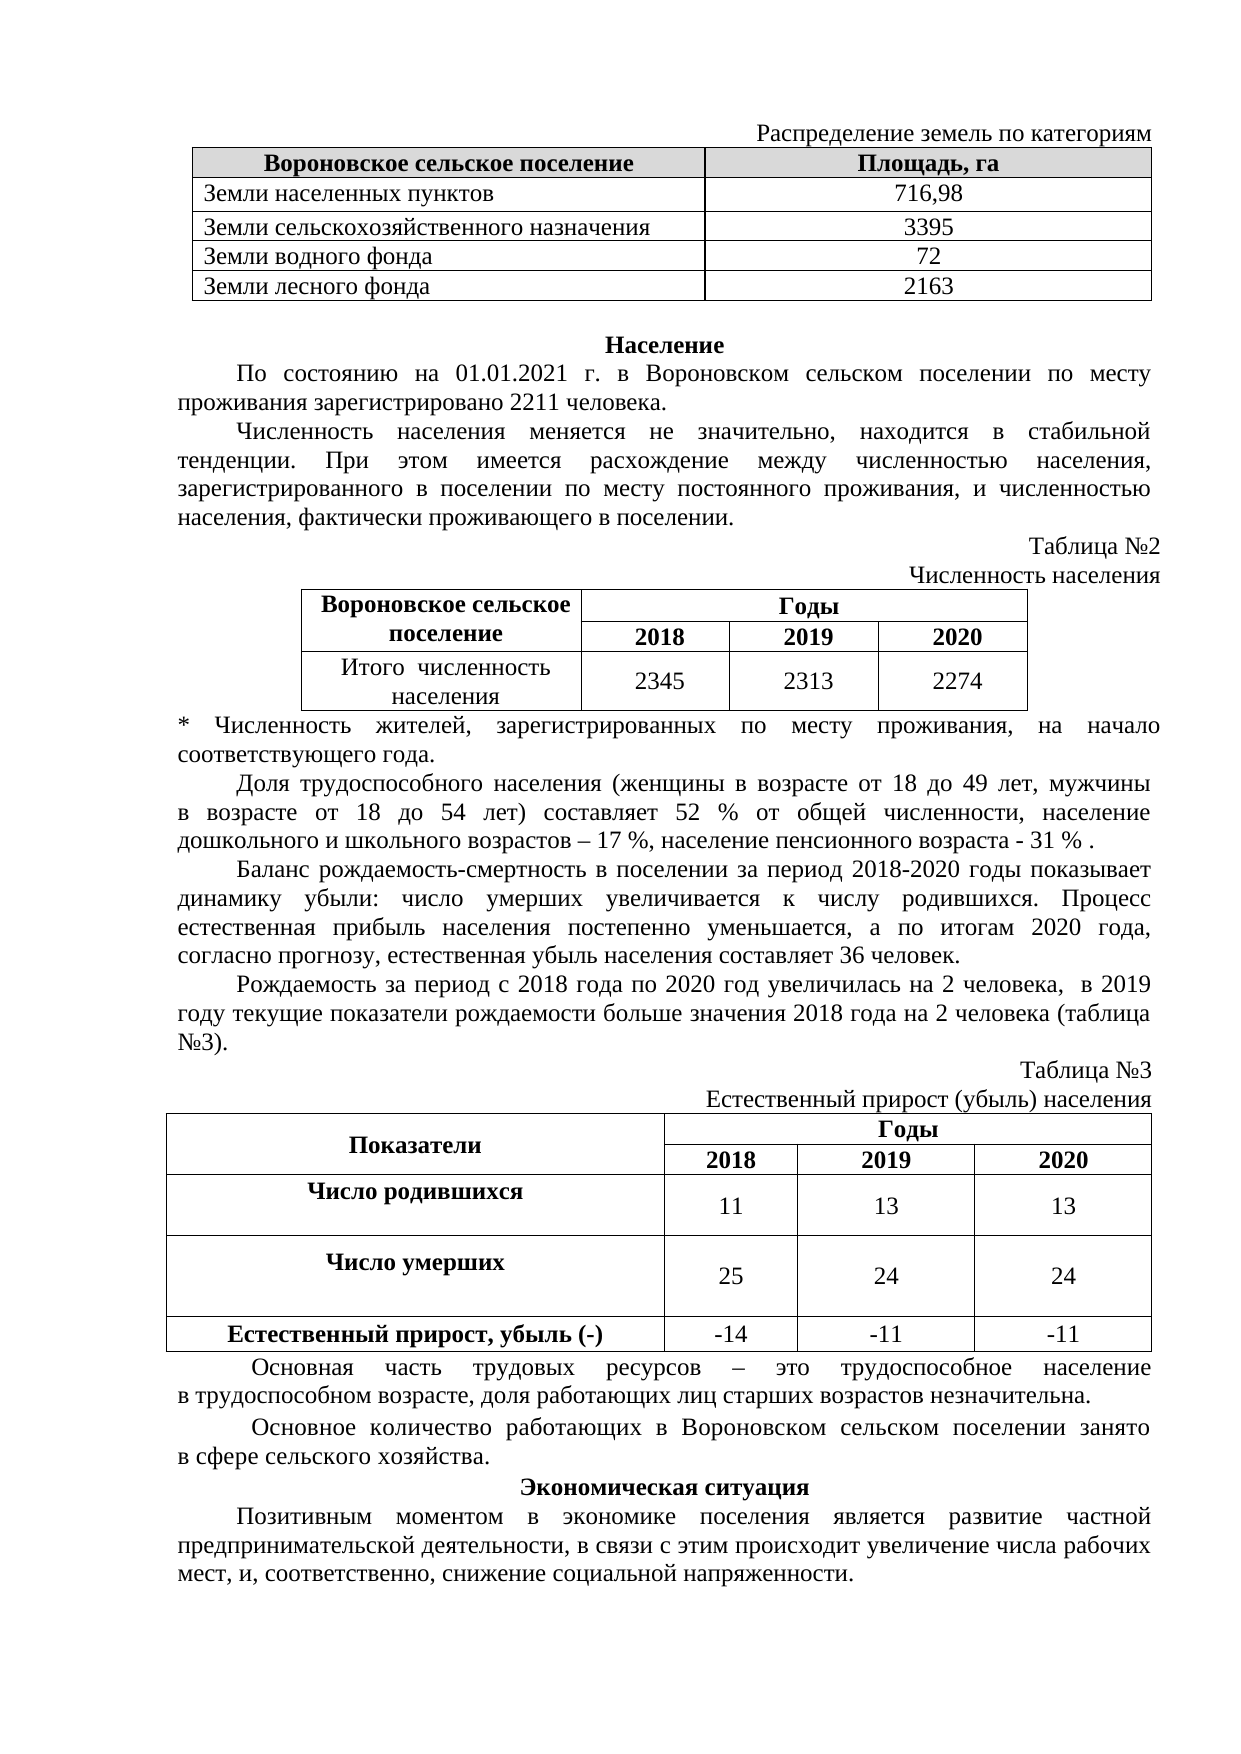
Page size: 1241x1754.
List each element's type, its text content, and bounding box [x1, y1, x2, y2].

table_cell Земли лесного фонда [193, 271, 704, 300]
table_cell 72 [706, 241, 1151, 270]
table_cell -11 [975, 1317, 1151, 1351]
table_header Площадь, га [706, 148, 1151, 177]
table_cell 2274 [879, 652, 1027, 709]
table_header Показатели [167, 1114, 664, 1174]
table_cell -14 [665, 1317, 797, 1351]
text По состоянию на 01.01.2021 г. в Вороновском сельском поселении по месту проживания зарегистрировано 2211 человека. [177, 358, 1152, 416]
table_cell 2313 [730, 652, 878, 709]
text Численность населения меняется не значительно, находится в стабильной тенденции. При этом имеется расхождение между численностью населения, зарегистрированного в поселении по месту постоянного проживания, и численностью населения, фактически проживающего в поселении. [177, 416, 1152, 531]
table_cell 2019 [798, 1145, 974, 1174]
text * Численность жителей, зарегистрированных по месту проживания, на начало соответствующего года. [177, 711, 1161, 768]
table_cell Земли населенных пунктов [193, 178, 704, 211]
table_cell 2019 [730, 622, 878, 651]
text Естественный прирост (убыль) населения [177, 1084, 1152, 1113]
text Население [177, 330, 1152, 358]
table_cell 2020 [975, 1145, 1151, 1174]
table_cell 2345 [582, 652, 729, 709]
text Основная часть трудовых ресурсов – это трудоспособное население в трудоспособном возрасте, доля работающих лиц старших возрастов незначительна. [177, 1352, 1152, 1409]
table_header Годы [665, 1114, 1151, 1143]
table_cell 24 [798, 1236, 974, 1316]
text Баланс рождаемость-смертность в поселении за период 2018-2020 годы показывает динамику убыли: число умерших увеличивается к числу родившихся. Процесс естественная прибыль населения постепенно уменьшается, а по итогам 2020 года, согласно прогнозу, естественная убыль населения составляет 36 человек. [177, 854, 1152, 969]
table_cell Естественный прирост, убыль (-) [167, 1317, 664, 1351]
table_cell 25 [665, 1236, 797, 1316]
table_cell Число умерших [167, 1236, 664, 1316]
text Распределение земель по категориям [177, 118, 1152, 147]
table_cell 11 [665, 1175, 797, 1235]
text Доля трудоспособного населения (женщины в возрасте от 18 до 49 лет, мужчины в возрасте от 18 до 54 лет) составляет 52 % от общей численности, население дошкольного и школьного возрастов – 17 %, население пенсионного возраста - 31 % . [177, 768, 1152, 854]
table_cell 13 [798, 1175, 974, 1235]
table_header Вороновское сельское поселение [302, 590, 581, 651]
table_cell 2020 [879, 622, 1027, 651]
text Таблица №3 [177, 1056, 1152, 1084]
text Рождаемость за период с 2018 года по 2020 год увеличилась на 2 человека, в 2019 году текущие показатели рождаемости больше значения 2018 года на 2 человека (таблица №3). [177, 969, 1152, 1056]
text Позитивным моментом в экономике поселения является развитие частной предпринимательской деятельности, в связи с этим происходит увеличение числа рабочих мест, и, соответственно, снижение социальной напряженности. [177, 1501, 1152, 1587]
table_cell 2018 [665, 1145, 797, 1174]
table_cell 2018 [582, 622, 729, 651]
text Численность населения [177, 560, 1161, 588]
table_cell Земли сельскохозяйственного назначения [193, 212, 704, 240]
text Основное количество работающих в Вороновском сельском поселении занято в сфере сельского хозяйства. [177, 1412, 1152, 1469]
table_header Вороновское сельское поселение [193, 148, 704, 177]
table_cell Итого численность населения [302, 652, 581, 709]
table_cell Число родившихся [167, 1175, 664, 1235]
table_cell 716,98 [706, 178, 1151, 211]
table_cell 2163 [706, 271, 1151, 300]
table_cell -11 [798, 1317, 974, 1351]
text Таблица №2 [177, 531, 1161, 560]
table_cell 24 [975, 1236, 1151, 1316]
table_cell 3395 [706, 212, 1151, 240]
table_header Годы [582, 590, 1027, 621]
table_cell 13 [975, 1175, 1151, 1235]
table_cell Земли водного фонда [193, 241, 704, 270]
text Экономическая ситуация [177, 1472, 1152, 1501]
